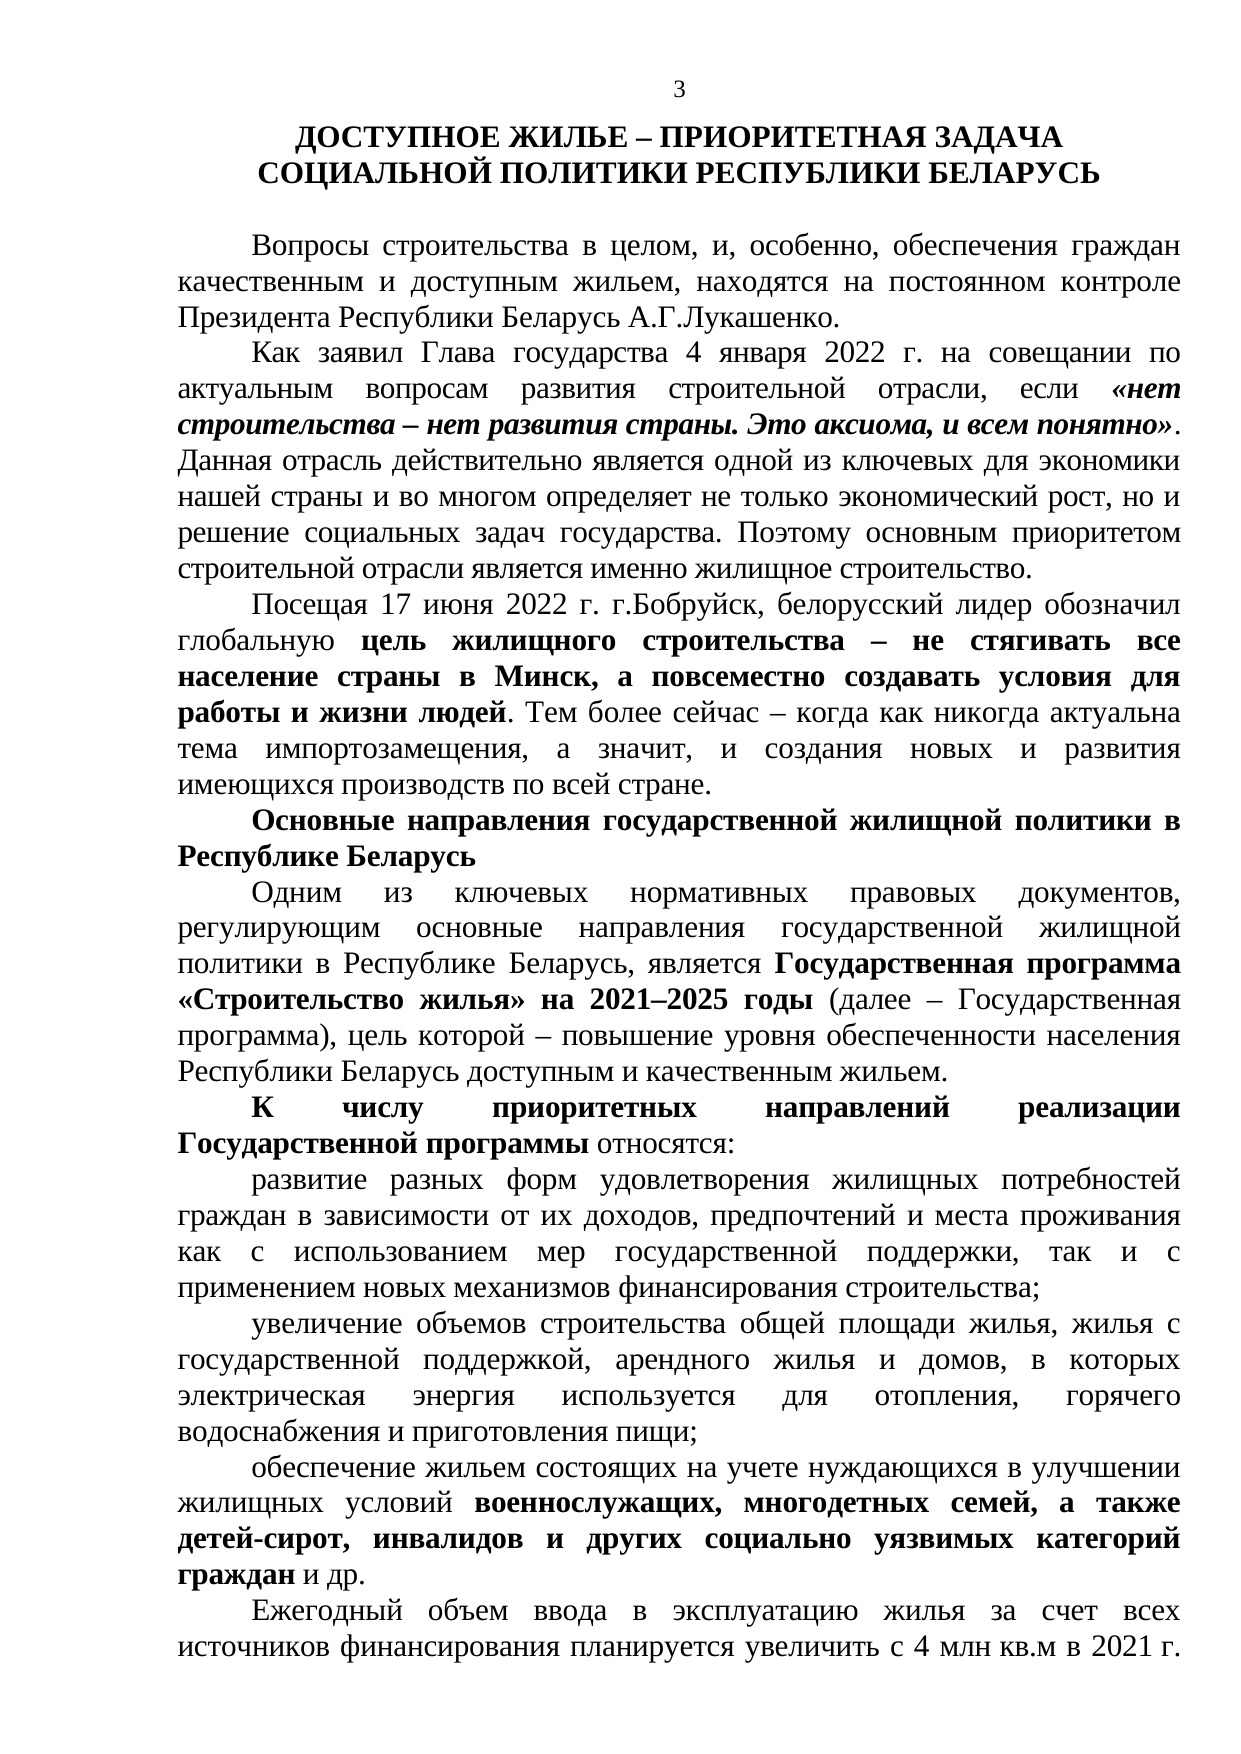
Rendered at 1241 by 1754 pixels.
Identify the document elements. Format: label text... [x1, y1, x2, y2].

text Одним из ключевых нормативных правовых документов, регулирующим основные направления государственной жилищной политики в Республике Беларусь, является Государственная программа «Строительство жилья» на 2021–2025 годы (далее – Государственная программа), цель которой – повышение уровня обеспеченности населения Республики Беларусь доступным и качественным жильем. [177, 873, 1181, 1088]
text Вопросы строительства в целом, и, особенно, обеспечения граждан качественным и доступным жильем, находятся на постоянном контроле Президента Республики Беларусь А.Г.Лукашенко. [177, 226, 1181, 334]
text обеспечение жильем состоящих на учете нуждающихся в улучшении жилищных условий военнослужащих, многодетных семей, а также детей-сирот, инвалидов и других социально уязвимых категорий граждан и др. [177, 1448, 1181, 1592]
text ДОСТУПНОЕ ЖИЛЬЕ – ПРИОРИТЕТНАЯ ЗАДАЧА СОЦИАЛЬНОЙ ПОЛИТИКИ РЕСПУБЛИКИ БЕЛАРУСЬ [177, 118, 1181, 190]
text Посещая 17 июня 2022 г. г.Бобруйск, белорусский лидер обозначил глобальную цель жилищного строительства – не стягивать все население страны в Минск, а повсеместно создавать условия для работы и жизни людей. Тем более сейчас – когда как никогда актуальна тема импортозамещения, а значит, и создания новых и развития имеющихся производств по всей стране. [177, 585, 1181, 801]
text развитие разных форм удовлетворения жилищных потребностей граждан в зависимости от их доходов, предпочтений и места проживания как с использованием мер государственной поддержки, так и с применением новых механизмов финансирования строительства; [177, 1160, 1181, 1304]
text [177, 1592, 1181, 1663]
text К числу приоритетных направлений реализации Государственной программы относятся: [177, 1088, 1181, 1160]
text Как заявил Глава государства 4 января 2022 г. на совещании по актуальным вопросам развития строительной отрасли, если «нет строительства – нет развития страны. Это аксиома, и всем понятно». Данная отрасль действительно является одной из ключевых для экономики нашей страны и во многом определяет не только экономический рост, но и решение социальных задач государства. Поэтому основным приоритетом строительной отрасли является именно жилищное строительство. [177, 334, 1181, 585]
text увеличение объемов строительства общей площади жилья, жилья с государственной поддержкой, арендного жилья и домов, в которых электрическая энергия используется для отопления, горячего водоснабжения и приготовления пищи; [177, 1304, 1181, 1448]
text Основные направления государственной жилищной политики в Республике Беларусь [177, 801, 1181, 873]
